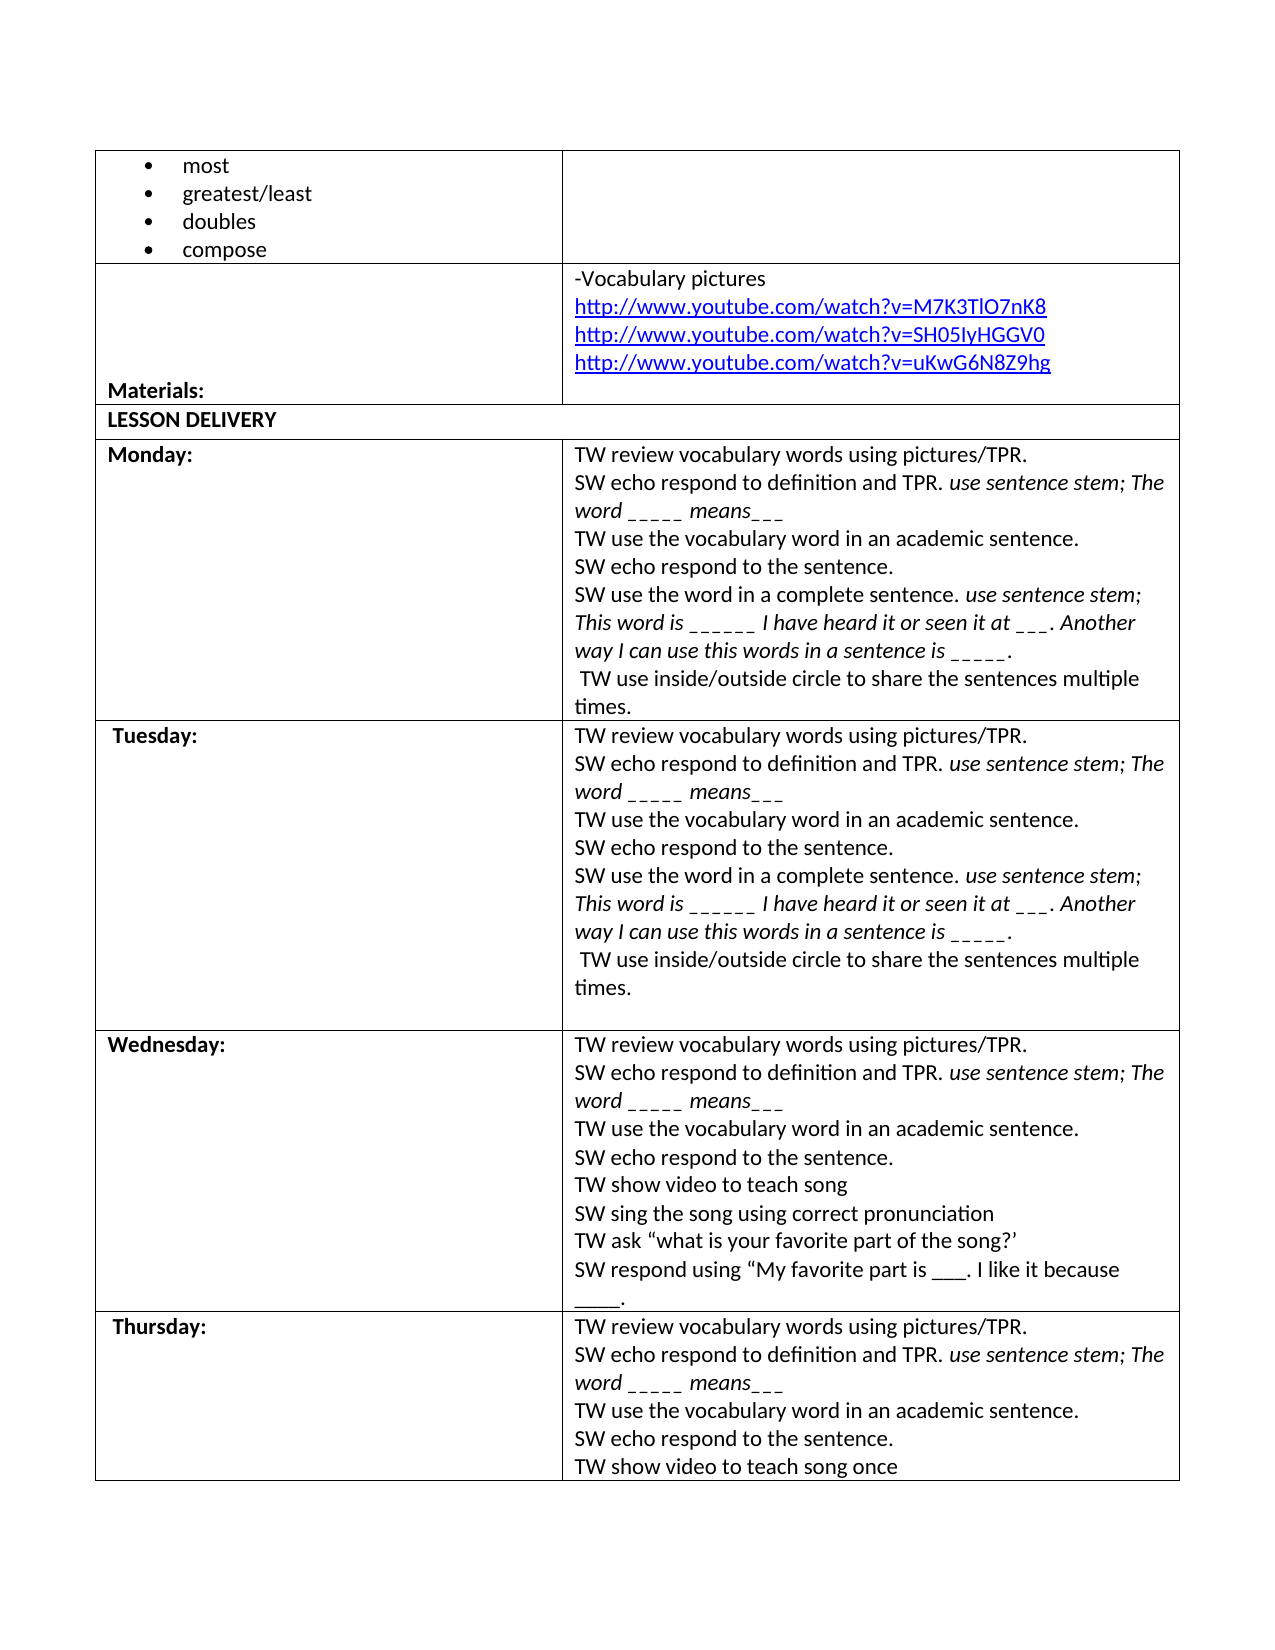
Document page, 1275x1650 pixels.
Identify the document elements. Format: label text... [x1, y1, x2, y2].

table_cell [563, 151, 1179, 263]
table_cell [96, 151, 562, 263]
table_cell Thursday: [96, 1312, 562, 1480]
table_cell Materials: [96, 264, 562, 404]
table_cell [563, 1312, 1179, 1480]
table_cell Monday: [96, 440, 562, 720]
table_cell Wednesday: [96, 1031, 562, 1311]
table_cell TW review vocabulary words using pictures/TPR. SW echo respond to definition and TPR. use sentence stem; The word _____ means___ TW use the vocabulary word in an academic sentence. SW echo respond to the sentence. TW show video to teach song SW sing the song using correct pronunciation TW ask “what is your favorite part of the song?’ SW respond using “My favorite part is ___. I like it because ____. [563, 1031, 1179, 1311]
table_cell LESSON DELIVERY [96, 405, 1179, 439]
table_cell TW review vocabulary words using pictures/TPR. SW echo respond to definition and TPR. use sentence stem; The word _____ means___ TW use the vocabulary word in an academic sentence. SW echo respond to the sentence. SW use the word in a complete sentence. use sentence stem; This word is ______ I have heard it or seen it at ___. Another way I can use this words in a sentence is _____. TW use inside/outside circle to share the sentences multiple times. [563, 721, 1179, 1029]
table_cell -Vocabulary pictures http://www.youtube.com/watch?v=M7K3TlO7nK8 http://www.youtube.com/watch?v=SH05IyHGGV0 http://www.youtube.com/watch?v=uKwG6N8Z9hg [563, 264, 1179, 404]
table_cell Tuesday: [96, 721, 562, 1029]
table_cell TW review vocabulary words using pictures/TPR. SW echo respond to definition and TPR. use sentence stem; The word _____ means___ TW use the vocabulary word in an academic sentence. SW echo respond to the sentence. SW use the word in a complete sentence. use sentence stem; This word is ______ I have heard it or seen it at ___. Another way I can use this words in a sentence is _____. TW use inside/outside circle to share the sentences multiple times. [563, 440, 1179, 720]
